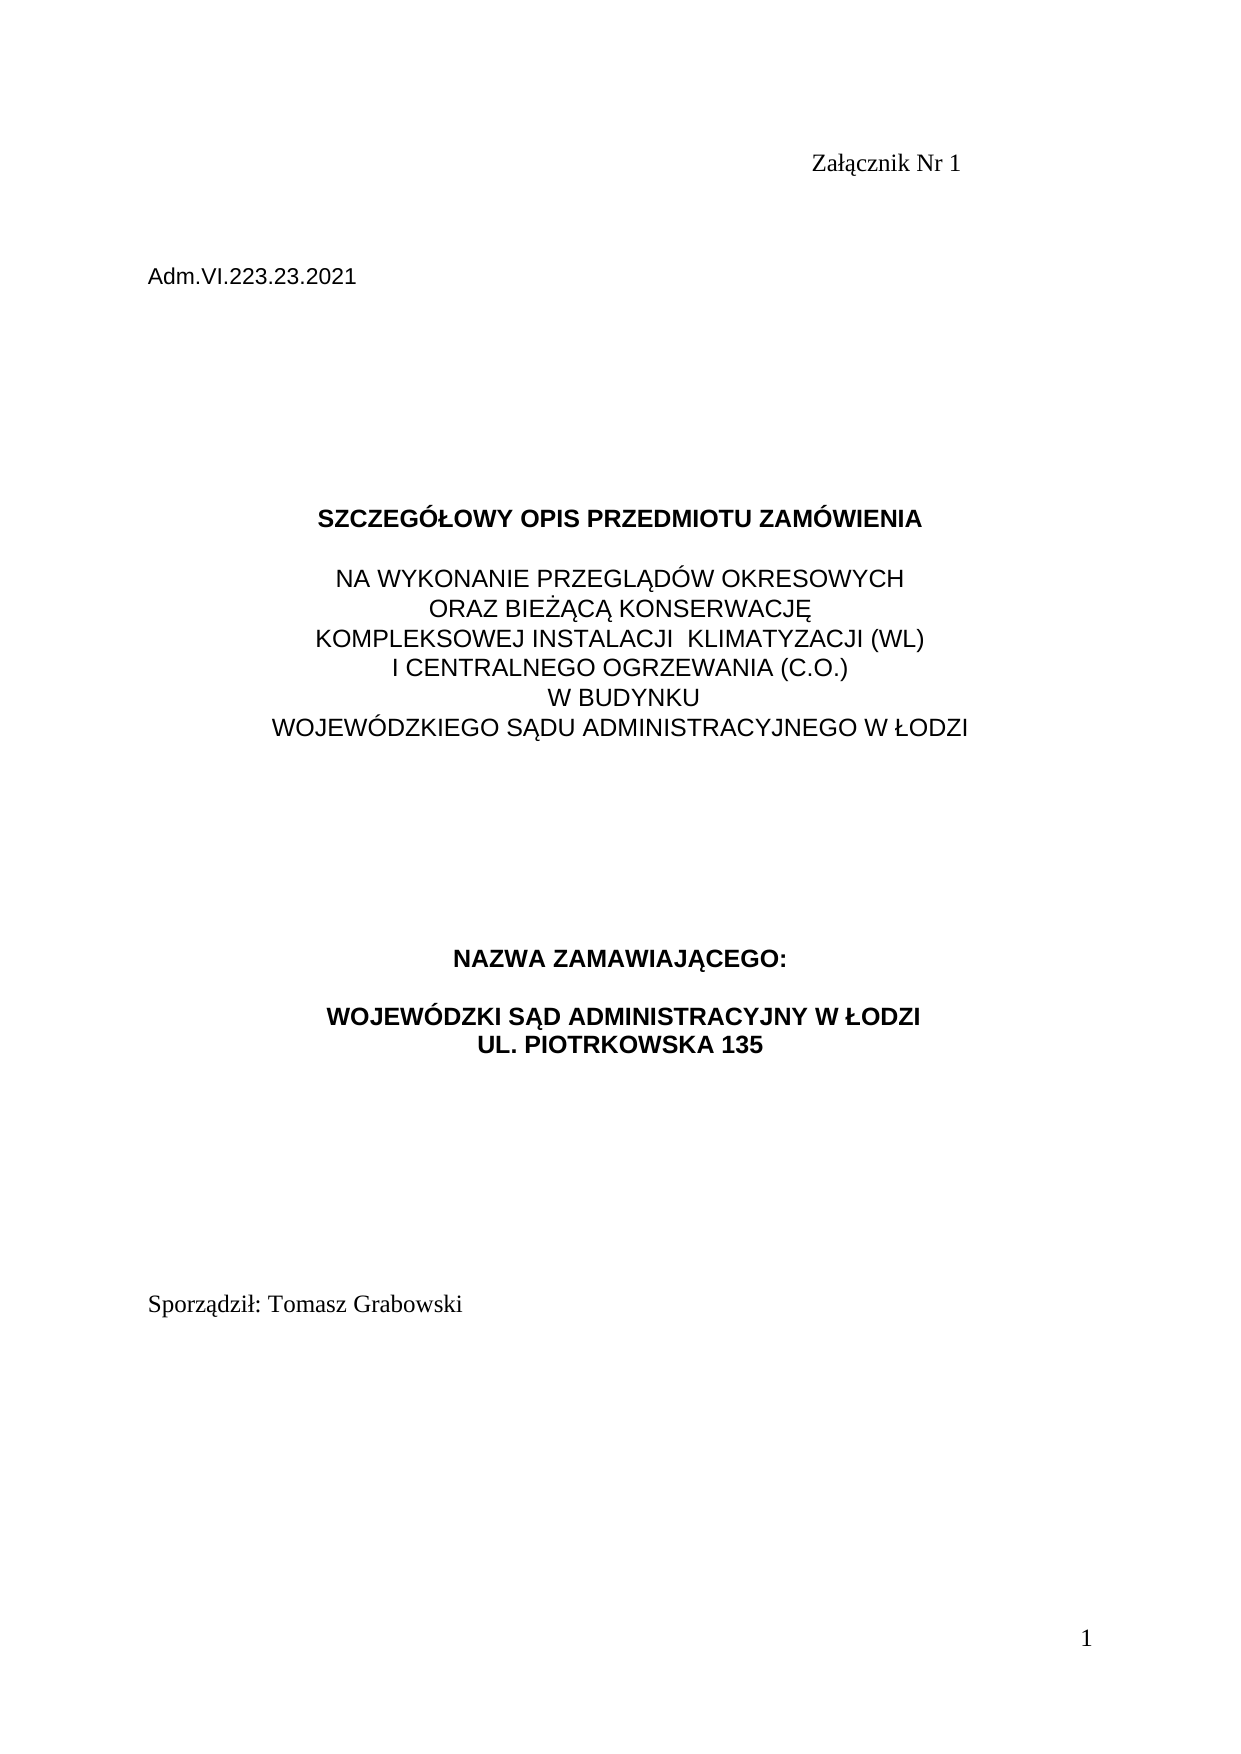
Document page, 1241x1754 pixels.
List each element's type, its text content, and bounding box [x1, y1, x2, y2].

text Sporządził: Tomasz Grabowski [148, 1289, 1093, 1318]
text Adm.VI.223.23.2021 [148, 263, 1093, 289]
text NAZWA ZAMAWIAJĄCEGO: [148, 944, 1093, 973]
text SZCZEGÓŁOWY OPIS PRZEDMIOTU ZAMÓWIENIA [148, 504, 1093, 533]
text NA WYKONANIE PRZEGLĄDÓW OKRESOWYCH [148, 564, 1093, 593]
text Załącznik Nr 1 [148, 148, 1093, 205]
text WOJEWÓDZKI SĄD ADMINISTRACYJNY W ŁODZI [148, 1001, 1093, 1030]
text KOMPLEKSOWEJ INSTALACJI KLIMATYZACJI (WL) [148, 623, 1093, 652]
text I CENTRALNEGO OGRZEWANIA (C.O.) [148, 653, 1093, 682]
text UL. pIOTRKOWSKA 135 [148, 1030, 1093, 1059]
text ORAZ BIEŻĄCĄ KONSERWACJĘ [148, 594, 1093, 622]
text W BUDYNKU [148, 683, 1093, 712]
text WOJEWÓDZKIEGO SĄDU ADMINISTRACYJNEGO W ŁODZI [148, 713, 1093, 742]
